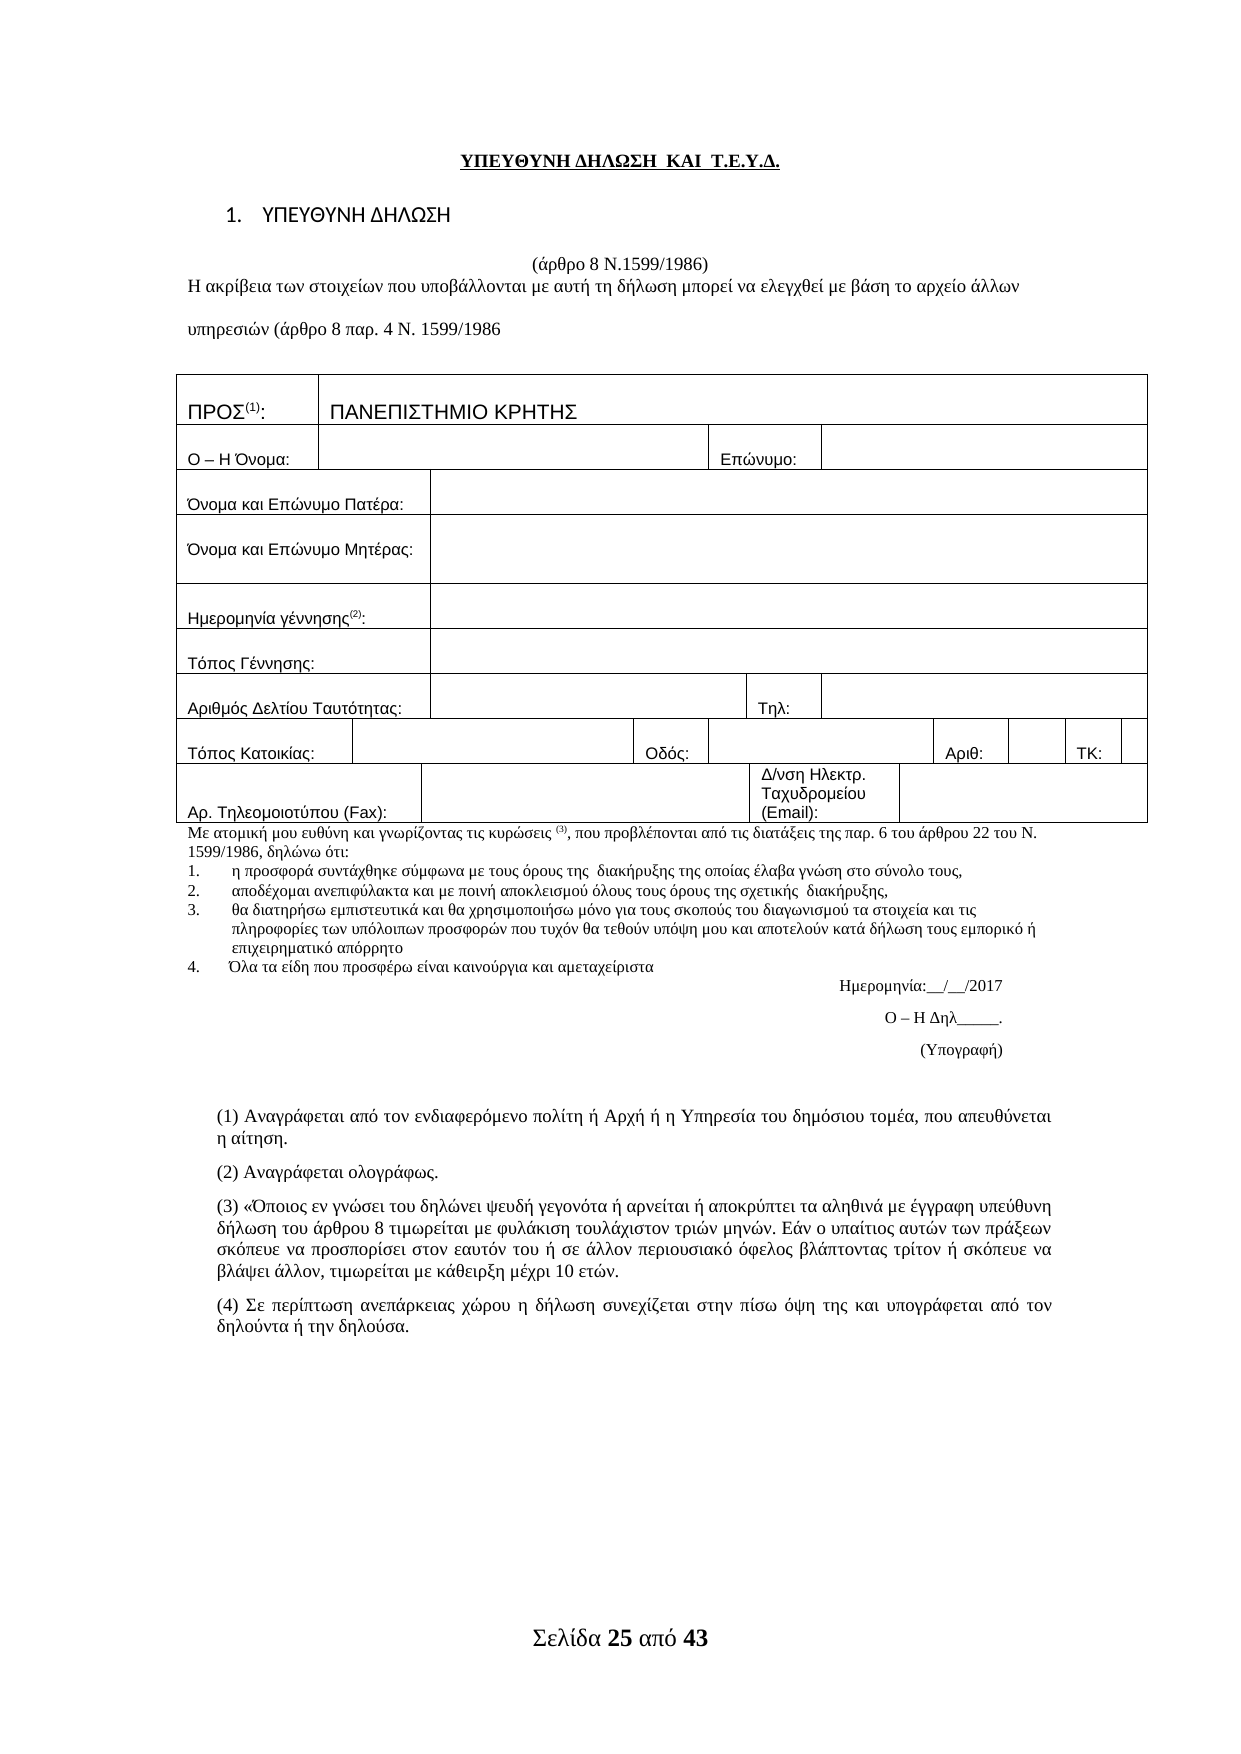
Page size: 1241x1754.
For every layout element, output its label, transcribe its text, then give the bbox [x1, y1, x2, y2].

table_cell [1009, 719, 1065, 763]
table_cell [422, 764, 749, 822]
table_cell [431, 629, 1147, 673]
text Ημερομηνία:__/__/2017 [187, 976, 1003, 995]
table_cell Ημερομηνία γέννησης(2): [177, 584, 430, 628]
table_cell [822, 425, 1147, 469]
table_cell Όνομα και Επώνυμο Πατέρα: [177, 470, 430, 514]
table_cell [709, 719, 933, 763]
table_cell [431, 515, 1147, 582]
table_cell Ο – Η Όνομα: [177, 425, 318, 469]
table_cell Αριθ: [934, 719, 1008, 763]
table_cell Τόπος Γέννησης: [177, 629, 430, 673]
table_cell Οδός: [634, 719, 708, 763]
text Ο – Η Δηλ_____. [187, 1008, 1003, 1027]
table_cell Τόπος Κατοικίας: [177, 719, 352, 763]
table_cell ΤΚ: [1066, 719, 1121, 763]
table_header ΠΡΟΣ(1): [177, 375, 318, 424]
text (Υπογραφή) [187, 1039, 1003, 1059]
table_cell Αριθμός Δελτίου Ταυτότητας: [177, 674, 430, 718]
table_cell [431, 584, 1147, 628]
table_cell Επώνυμο: [709, 425, 821, 469]
table_cell Τηλ: [747, 674, 821, 718]
text (2) Αναγράφεται ολογράφως. [217, 1161, 1053, 1182]
table_header ΠΑΝΕΠΙΣΤΗΜΙΟ ΚΡΗΤΗΣ [319, 375, 1147, 424]
list ΥΠΕΥΘΥΝΗ ΔΗΛΩΣΗ [225, 200, 1053, 228]
table_cell [353, 719, 633, 763]
table_cell [900, 764, 1147, 822]
table_cell Αρ. Τηλεομοιοτύπου (Fax): [177, 764, 421, 822]
table_cell 1. η προσφορά συντάχθηκε σύμφωνα με τους όρους της διακήρυξης της οποίας έλαβα γνώση στο σύνολο τους, 2. αποδέχομαι ανεπιφύλακτα και με ποινή αποκλεισμού όλους τους όρους της σχετικής διακήρυξης, 3. θα διατηρήσω εμπιστευτικά και θα χρησιμοποιήσω μόνο για τους σκοπούς του διαγωνισμού τα στοιχεία και τις πληροφορίες των υπόλοιπων προσφορών που τυχόν θα τεθούν υπόψη μου και αποτελούν κατά δήλωση τους εμπορικό ή επιχειρηματικό απόρρητο 4. Όλα τα είδη που προσφέρω είναι καινούργια και αμεταχείριστα [176, 861, 1064, 976]
subtitle ΥΠΕΥΘΥΝΗ ΔΗΛΩΣΗ ΚΑΙ Τ.Ε.Υ.Δ. [187, 150, 1053, 172]
text (1) Αναγράφεται από τον ενδιαφερόμενο πολίτη ή Αρχή ή η Υπηρεσία του δημόσιου τομέα, που απευθύνεται η αίτηση. [217, 1105, 1053, 1148]
text Η ακρίβεια των στοιχείων που υποβάλλονται με αυτή τη δήλωση μπορεί να ελεγχθεί με βάση το αρχείο άλλων υπηρεσιών (άρθρο 8 παρ. 4 Ν. 1599/1986 [187, 275, 1053, 339]
table_cell Δ/νση Ηλεκτρ. Ταχυδρομείου (Εmail): [750, 764, 899, 822]
subtitle (άρθρο 8 Ν.1599/1986) [187, 253, 1053, 275]
table_cell [822, 674, 1147, 718]
text (3) «Όποιος εν γνώσει του δηλώνει ψευδή γεγονότα ή αρνείται ή αποκρύπτει τα αληθινά με έγγραφη υπεύθυνη δήλωση του άρθρου 8 τιμωρείται με φυλάκιση τουλάχιστον τριών μηνών. Εάν ο υπαίτιος αυτών των πράξεων σκόπευε να προσπορίσει στον εαυτόν του ή σε άλλον περιουσιακό όφελος βλάπτοντας τρίτον ή σκόπευε να βλάψει άλλον, τιμωρείται με κάθειρξη μέχρι 10 ετών. [217, 1195, 1053, 1281]
table_cell [319, 425, 708, 469]
table_cell [431, 674, 746, 718]
table_cell Όνομα και Επώνυμο Μητέρας: [177, 515, 430, 582]
table_cell [431, 470, 1147, 514]
table_cell [1122, 719, 1147, 763]
table_cell Με ατομική μου ευθύνη και γνωρίζοντας τις κυρώσεις (3), που προβλέπονται από τις διατάξεις της παρ. 6 του άρθρου 22 του Ν. 1599/1986, δηλώνω ότι: [176, 823, 1064, 861]
text (4) Σε περίπτωση ανεπάρκειας χώρου η δήλωση συνεχίζεται στην πίσω όψη της και υπογράφεται από τον δηλούντα ή την δηλούσα. [217, 1294, 1053, 1337]
